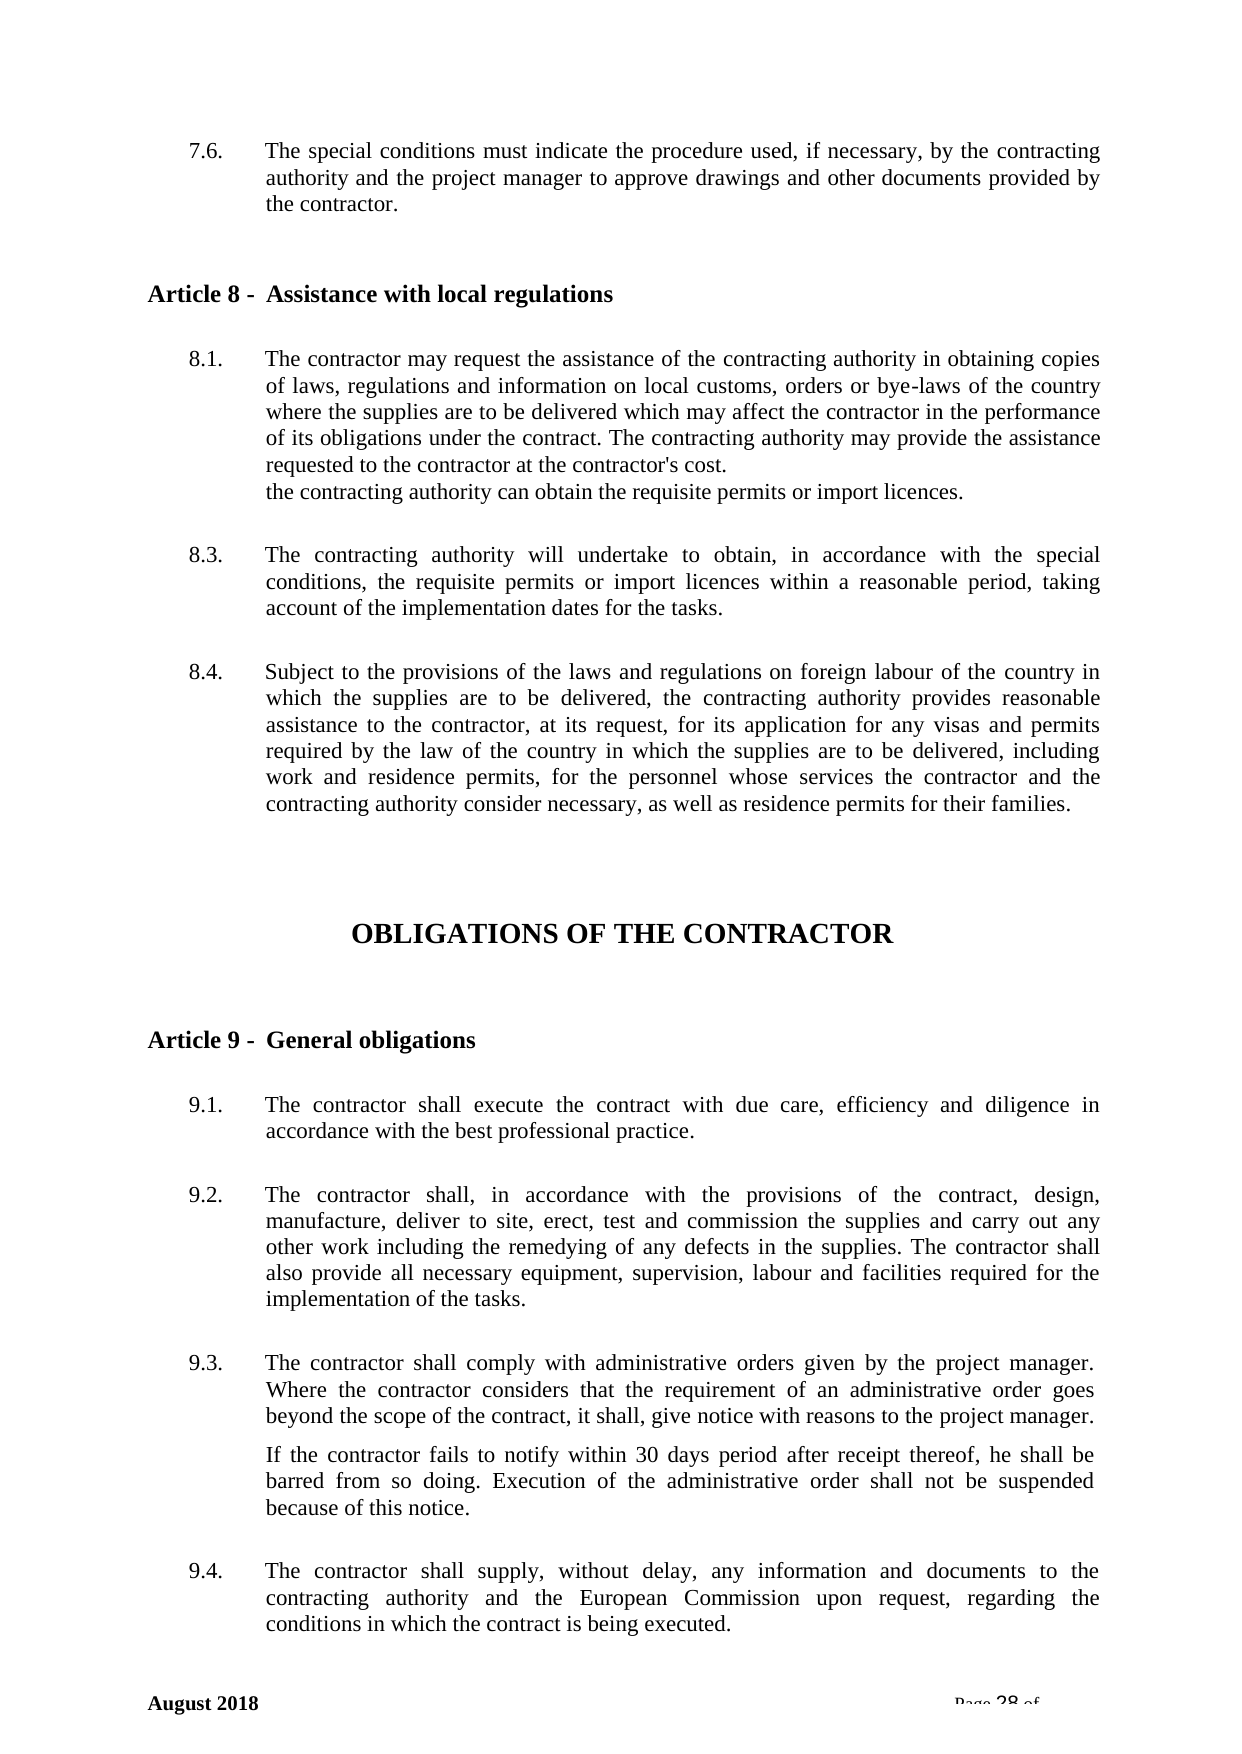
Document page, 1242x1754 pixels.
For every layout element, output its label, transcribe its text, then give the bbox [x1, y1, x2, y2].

text 7.6. The special conditions must indicate the procedure used, if necessary, by the contracting authority and the project manager to approve drawings and other documents provided by the contractor. [189, 137, 1100, 217]
text 9.4. The contractor shall supply, without delay, any information and documents to the contracting authority and the European Commission upon request, regarding the conditions in which the contract is being executed. [189, 1557, 1100, 1636]
text 9.3. The contractor shall comply with administrative orders given by the project manager. [189, 1349, 1108, 1376]
text Article 9 - General obligations [147, 1025, 1108, 1054]
text the contracting authority can obtain the requisite permits or import licences. [266, 478, 1108, 504]
text 9.2. The contractor shall, in accordance with the provisions of the contract, design, manufacture, deliver to site, erect, test and commission the supplies and carry out any other work including the remedying of any defects in the supplies. The contractor shall also provide all necessary equipment, supervision, labour and facilities required for the implementation of the tasks. [189, 1181, 1100, 1312]
text 8.3. The contracting authority will undertake to obtain, in accordance with the special conditions, the requisite permits or import licences within a reasonable period, taking account of the implementation dates for the tasks. [189, 541, 1100, 621]
text OBLIGATIONS OF THE CONTRACTOR [345, 917, 899, 950]
text 8.4. Subject to the provisions of the laws and regulations on foreign labour of the country in which the supplies are to be delivered, the contracting authority provides reasonable assistance to the contractor, at its request, for its application for any visas and permits required by the law of the country in which the supplies are to be delivered, including work and residence permits, for the personnel whose services the contractor and the contracting authority consider necessary, as well as residence permits for their families. [189, 658, 1100, 816]
text 9.1. The contractor shall execute the contract with due care, efficiency and diligence in accordance with the best professional practice. [189, 1091, 1100, 1144]
text barred from so doing. Execution of the administrative order shall not be suspended because of this notice. [266, 1468, 1099, 1520]
text Article 8 - Assistance with local regulations [147, 279, 1108, 308]
text 8.1. The contractor may request the assistance of the contracting authority in obtaining copies of laws, regulations and information on local customs, orders or bye-laws of the country where the supplies are to be delivered which may affect the contractor in the performance of its obligations under the contract. The contracting authority may provide the assistance requested to the contractor at the contractor's cost. [189, 345, 1101, 477]
text If the contractor fails to notify within 30 days period after receipt thereof, he shall be [266, 1441, 1108, 1467]
text Where the contractor considers that the requirement of an administrative order goes beyond the scope of the contract, it shall, give notice with reasons to the project manager. [266, 1376, 1100, 1429]
